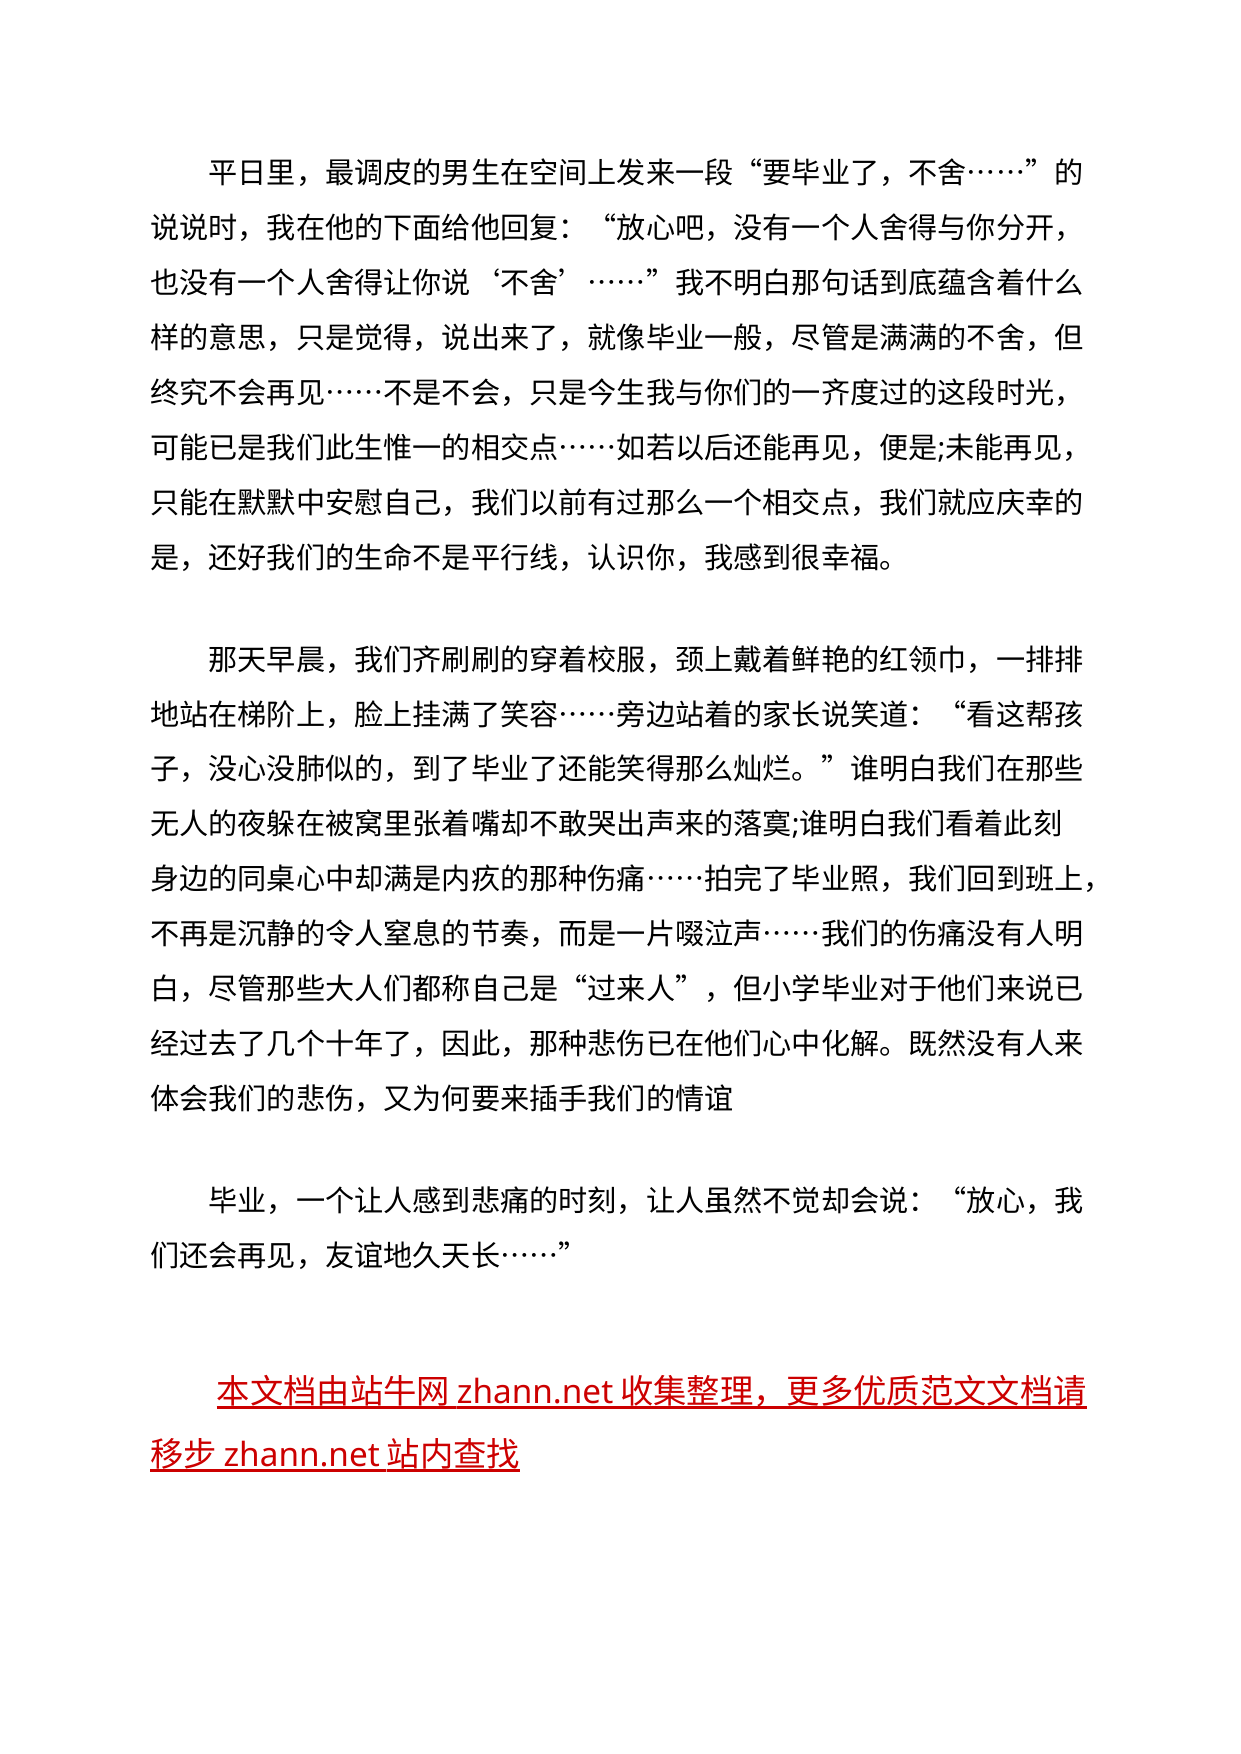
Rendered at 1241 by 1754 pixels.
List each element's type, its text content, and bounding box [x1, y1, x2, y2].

text 那天早晨，我们齐刷刷的穿着校服，颈上戴着鲜艳的红领巾，一排排地站在梯阶上，脸上挂满了笑容……旁边站着的家长说笑道：“看这帮孩子，没心没肺似的，到了毕业了还能笑得那么灿烂。”谁明白我们在那些无人的夜躲在被窝里张着嘴却不敢哭出声来的落寞;谁明白我们看着此刻身边的同桌心中却满是内疚的那种伤痛……拍完了毕业照，我们回到班上，不再是沉静的令人窒息的节奏，而是一片啜泣声……我们的伤痛没有人明白，尽管那些大人们都称自己是“过来人”，但小学毕业对于他们来说已经过去了几个十年了，因此，那种悲伤已在他们心中化解。既然没有人来体会我们的悲伤，又为何要来插手我们的情谊 [150, 636, 1090, 1118]
text 毕业，一个让人感到悲痛的时刻，让人虽然不觉却会说：“放心，我们还会再见，友谊地久天长……” [150, 1177, 1090, 1274]
text 本文档由站牛网zhann.net收集整理，更多优质范文文档请移步zhann.net站内查找 [150, 1365, 1090, 1476]
text 平日里，最调皮的男生在空间上发来一段“要毕业了，不舍……”的说说时，我在他的下面给他回复：“放心吧，没有一个人舍得与你分开，也没有一个人舍得让你说‘不舍’……”我不明白那句话到底蕴含着什么样的意思，只是觉得，说出来了，就像毕业一般，尽管是满满的不舍，但终究不会再见……不是不会，只是今生我与你们的一齐度过的这段时光，可能已是我们此生惟一的相交点……如若以后还能再见，便是;未能再见，只能在默默中安慰自己，我们以前有过那么一个相交点，我们就应庆幸的是，还好我们的生命不是平行线，认识你，我感到很幸福。 [150, 150, 1090, 577]
